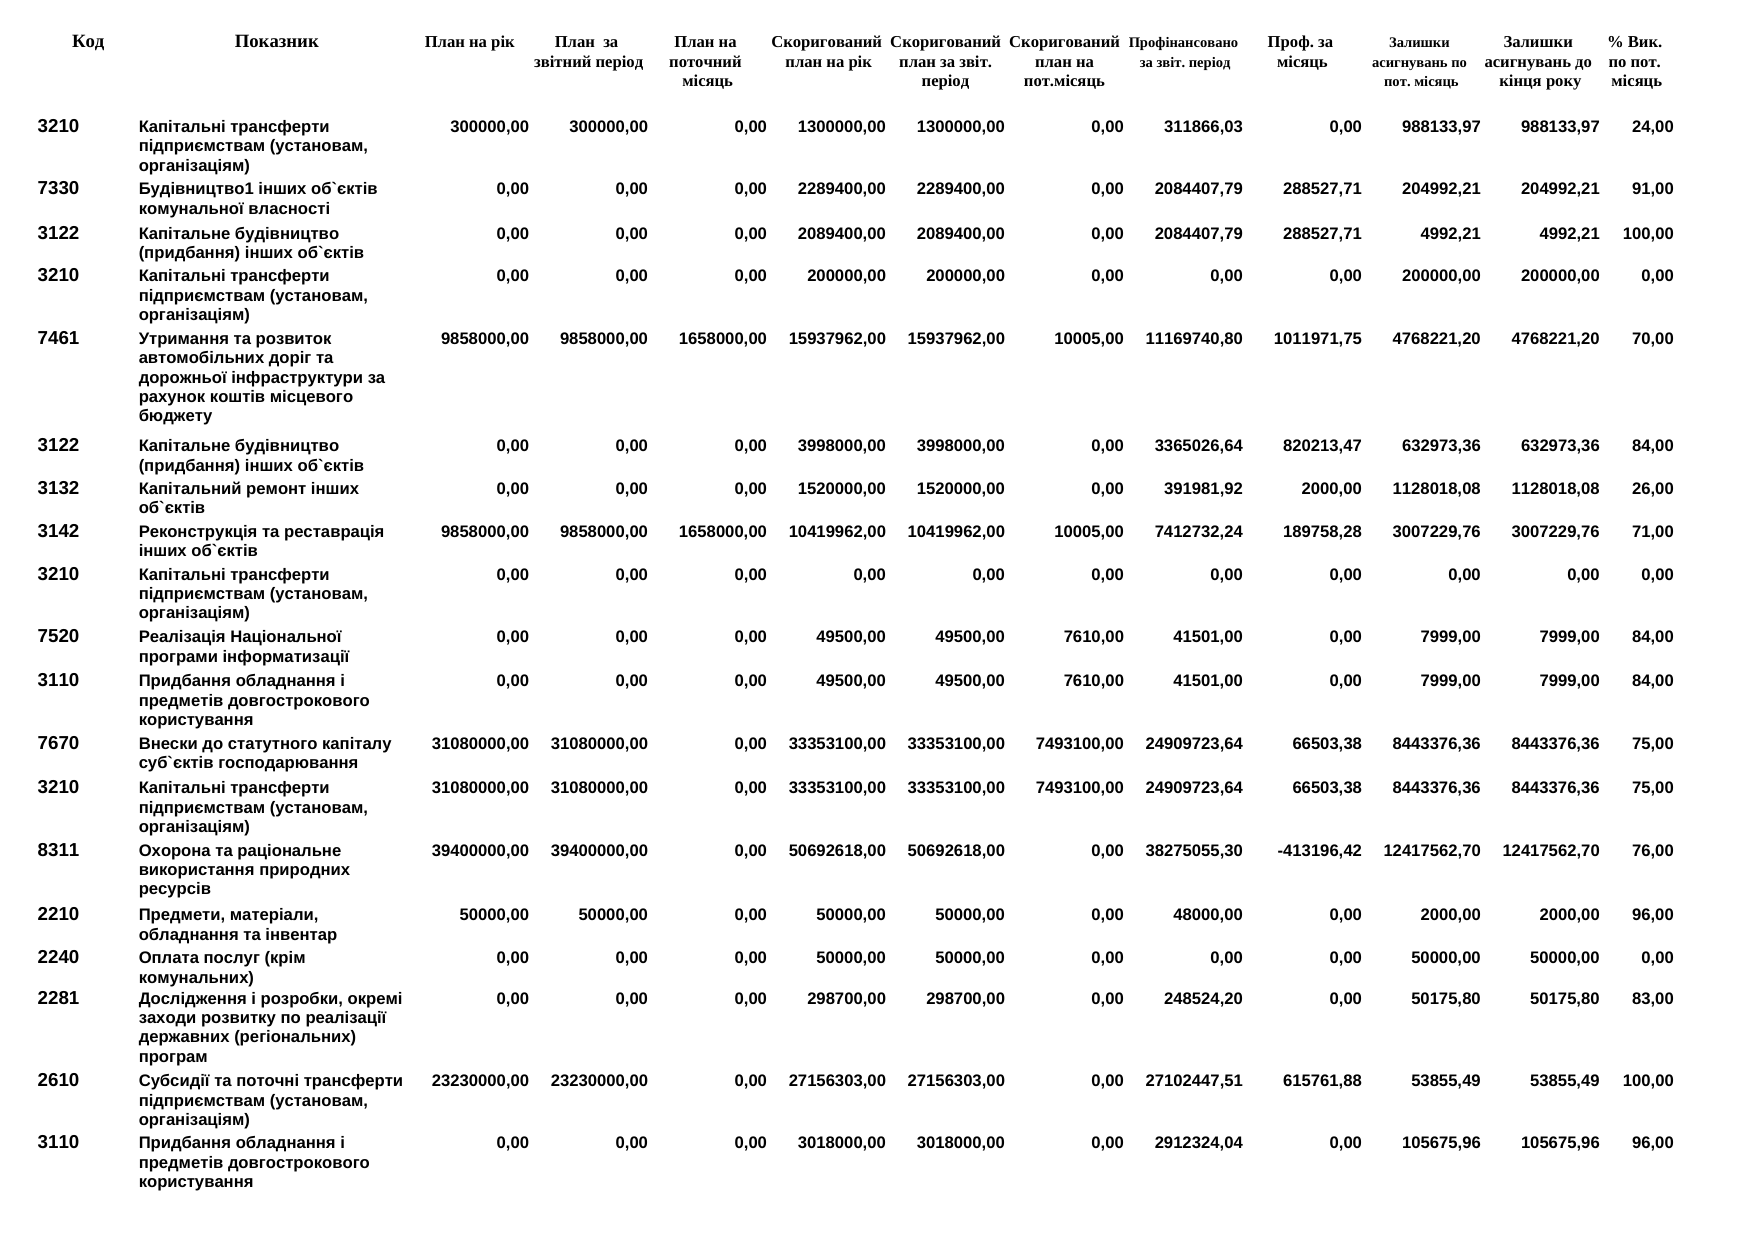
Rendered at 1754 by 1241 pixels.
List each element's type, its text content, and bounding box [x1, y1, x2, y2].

text програм [37, 1046, 1685, 1066]
text державних (регіональних) [37, 1027, 1685, 1046]
text суб`єктів господарювання [37, 753, 1685, 772]
text заходи розвитку по реалізації [37, 1008, 1685, 1027]
text користування [37, 1172, 1685, 1191]
text звітний період поточний план на рік план за звіт. план на за звіт. період місяць асигнувань по асигнувань до по пот. [37, 52, 1685, 71]
text організаціям) [37, 817, 1685, 836]
text 3210 Капітальні трансферти 0,00 0,00 0,00 200000,00 200000,00 0,00 0,00 0,00 200000,00 200000,00 0,00 [37, 264, 1685, 286]
text програми інформатизації [37, 646, 1685, 666]
text організаціям) [37, 155, 1685, 174]
text 3142 Реконструкція та реставрація 9858000,00 9858000,00 1658000,00 10419962,00 10419962,00 10005,00 7412732,24 189758,28 3007229,76 3007229,76 71,00 [37, 519, 1685, 541]
text 7330 Будівництво1 інших об`єктів 0,00 0,00 0,00 2289400,00 2289400,00 0,00 2084407,79 288527,71 204992,21 204992,21 91,00 [37, 177, 1685, 199]
text предметів довгострокового [37, 1153, 1685, 1172]
text 3132 Капітальний ремонт інших 0,00 0,00 0,00 1520000,00 1520000,00 0,00 391981,92 2000,00 1128018,08 1128018,08 26,00 [37, 477, 1685, 498]
text предметів довгострокового [37, 691, 1685, 710]
text автомобільних доріг та [37, 348, 1685, 367]
text (придбання) інших об`єктів [37, 243, 1685, 262]
text підприємствам (установам, [37, 1090, 1685, 1109]
text ресурсів [37, 879, 1685, 898]
text 7520 Реалізація Національної 0,00 0,00 0,00 49500,00 49500,00 7610,00 41501,00 0,00 7999,00 7999,00 84,00 [37, 625, 1685, 646]
text користування [37, 710, 1685, 729]
text Код Показник План на рік План за План на Скоригований Скоригований Скоригований Профінансовано Проф. за Залишки Залишки % Вик. [37, 30, 1685, 52]
text 8311 Охорона та раціональне 39400000,00 39400000,00 0,00 50692618,00 50692618,00 0,00 38275055,30 -413196,42 12417562,70 12417562,70 76,00 [37, 838, 1685, 860]
text 2240 Оплата послуг (крім 0,00 0,00 0,00 50000,00 50000,00 0,00 0,00 0,00 50000,00 50000,00 0,00 [37, 946, 1685, 967]
text об`єктів [37, 498, 1685, 517]
text 3110 Придбання обладнання і 0,00 0,00 0,00 3018000,00 3018000,00 0,00 2912324,04 0,00 105675,96 105675,96 96,00 [37, 1131, 1685, 1153]
text рахунок коштів місцевого [37, 387, 1685, 406]
text 2210 Предмети, матеріали, 50000,00 50000,00 0,00 50000,00 50000,00 0,00 48000,00 0,00 2000,00 2000,00 96,00 [37, 903, 1685, 924]
text 7670 Внески до статутного капіталу 31080000,00 31080000,00 0,00 33353100,00 33353100,00 7493100,00 24909723,64 66503,38 8443376,36 8443376,36 75,00 [37, 732, 1685, 753]
text комунальних) [37, 967, 1685, 987]
text організаціям) [37, 603, 1685, 622]
text інших об`єктів [37, 541, 1685, 560]
text підприємствам (установам, [37, 136, 1685, 155]
text місяць період пот.місяць пот. місяць кінця року місяць [37, 71, 1685, 90]
text підприємствам (установам, [37, 584, 1685, 603]
text організаціям) [37, 305, 1685, 324]
text 3210 Капітальні трансферти 31080000,00 31080000,00 0,00 33353100,00 33353100,00 7493100,00 24909723,64 66503,38 8443376,36 8443376,36 75,00 [37, 776, 1685, 797]
text 7461 Утримання та розвиток 9858000,00 9858000,00 1658000,00 15937962,00 15937962,00 10005,00 11169740,80 1011971,75 4768221,20 4768221,20 70,00 [37, 327, 1685, 348]
text використання природних [37, 860, 1685, 879]
text бюджету [37, 406, 1685, 425]
text організаціям) [37, 1109, 1685, 1129]
text підприємствам (установам, [37, 286, 1685, 305]
text 3122 Капітальне будівництво 0,00 0,00 0,00 2089400,00 2089400,00 0,00 2084407,79 288527,71 4992,21 4992,21 100,00 [37, 221, 1685, 243]
text підприємствам (установам, [37, 797, 1685, 817]
text комунальної власності [37, 199, 1685, 218]
text (придбання) інших об`єктів [37, 455, 1685, 474]
text 3210 Капітальні трансферти 300000,00 300000,00 0,00 1300000,00 1300000,00 0,00 311866,03 0,00 988133,97 988133,97 24,00 [37, 115, 1685, 136]
text 3210 Капітальні трансферти 0,00 0,00 0,00 0,00 0,00 0,00 0,00 0,00 0,00 0,00 0,00 [37, 562, 1685, 584]
text 3122 Капітальне будівництво 0,00 0,00 0,00 3998000,00 3998000,00 0,00 3365026,64 820213,47 632973,36 632973,36 84,00 [37, 434, 1685, 455]
text дорожньої інфраструктури за [37, 367, 1685, 387]
text 2281 Дослідження і розробки, окремі 0,00 0,00 0,00 298700,00 298700,00 0,00 248524,20 0,00 50175,80 50175,80 83,00 [37, 987, 1685, 1008]
text 2610 Субсидії та поточні трансферти 23230000,00 23230000,00 0,00 27156303,00 27156303,00 0,00 27102447,51 615761,88 53855,49 53855,49 100,00 [37, 1069, 1685, 1090]
text 3110 Придбання обладнання і 0,00 0,00 0,00 49500,00 49500,00 7610,00 41501,00 0,00 7999,00 7999,00 84,00 [37, 669, 1685, 691]
text обладнання та інвентар [37, 924, 1685, 944]
